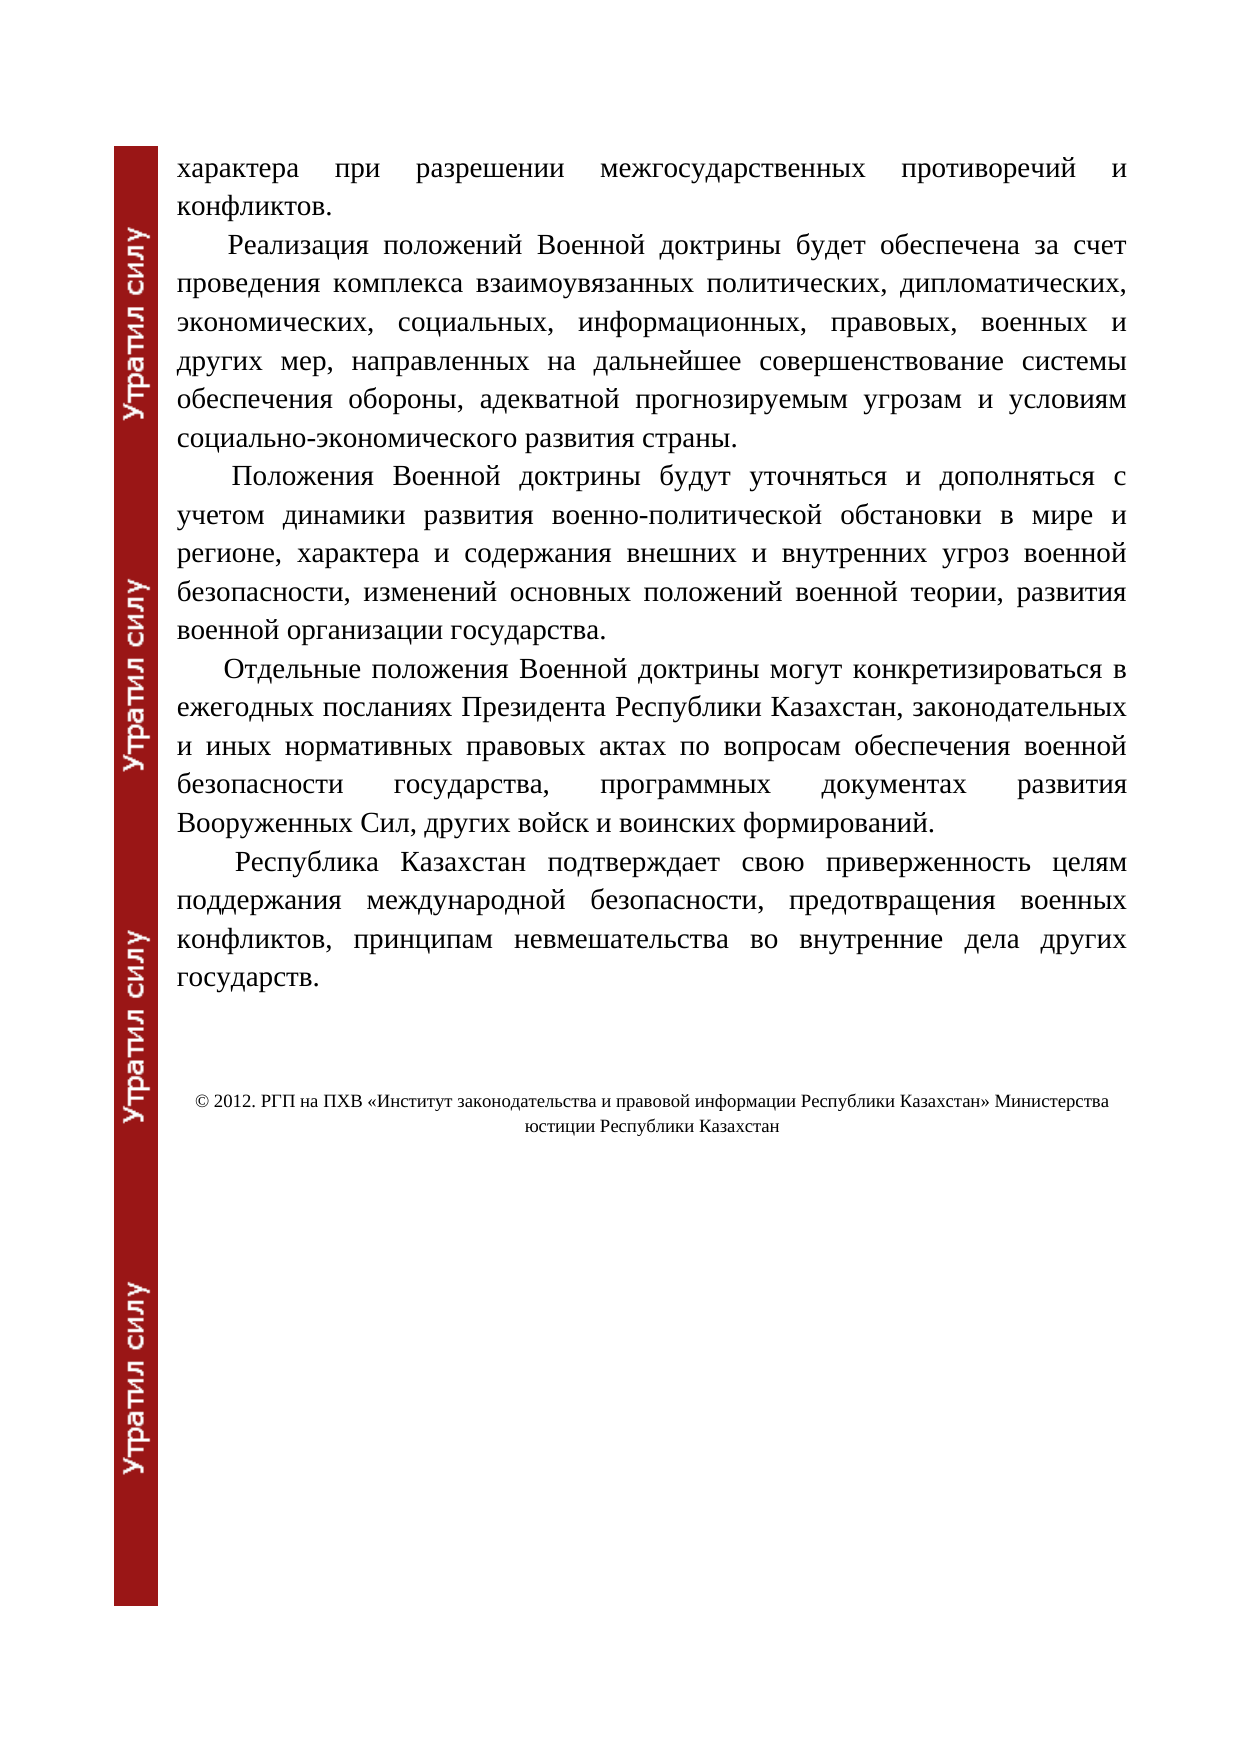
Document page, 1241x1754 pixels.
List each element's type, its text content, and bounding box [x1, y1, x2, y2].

text Положения Военной доктрины будут уточняться и дополняться с учетом динамики развития военно-политической обстановки в мире и регионе, характера и содержания внешних и внутренних угроз военной безопасности, изменений основных положений военной теории, развития военной организации государства. [112, 458, 1128, 646]
picture [114, 993, 158, 1090]
picture [114, 146, 158, 150]
picture [114, 222, 158, 227]
text Отдельные положения Военной доктрины могут конкретизироваться в ежегодных посланиях Президента Республики Казахстан, законодательных и иных нормативных правовых актах по вопросам обеспечения военной безопасности государства, программных документах развития Вооруженных Сил, других войск и воинских формирований. [112, 651, 1128, 839]
text © 2012. РГП на ПХВ «Институт законодательства и правовой информации Республики Казахстан» Министерства юстиции Республики Казахстан [112, 1090, 1128, 1136]
picture [114, 839, 158, 844]
picture [114, 453, 158, 458]
text Реализация положений Военной доктрины будет обеспечена за счет проведения комплекса взаимоувязанных политических, дипломатических, экономических, социальных, информационных, правовых, военных и других мер, направленных на дальнейшее совершенствование системы обеспечения обороны, адекватной прогнозируемым угрозам и условиям социально-экономического развития страны. [112, 227, 1128, 453]
text Республика Казахстан подтверждает свою приверженность целям поддержания международной безопасности, предотвращения военных конфликтов, принципам невмешательства во внутренние дела других государств. [112, 844, 1128, 993]
picture [114, 646, 158, 651]
picture [114, 1136, 158, 1606]
